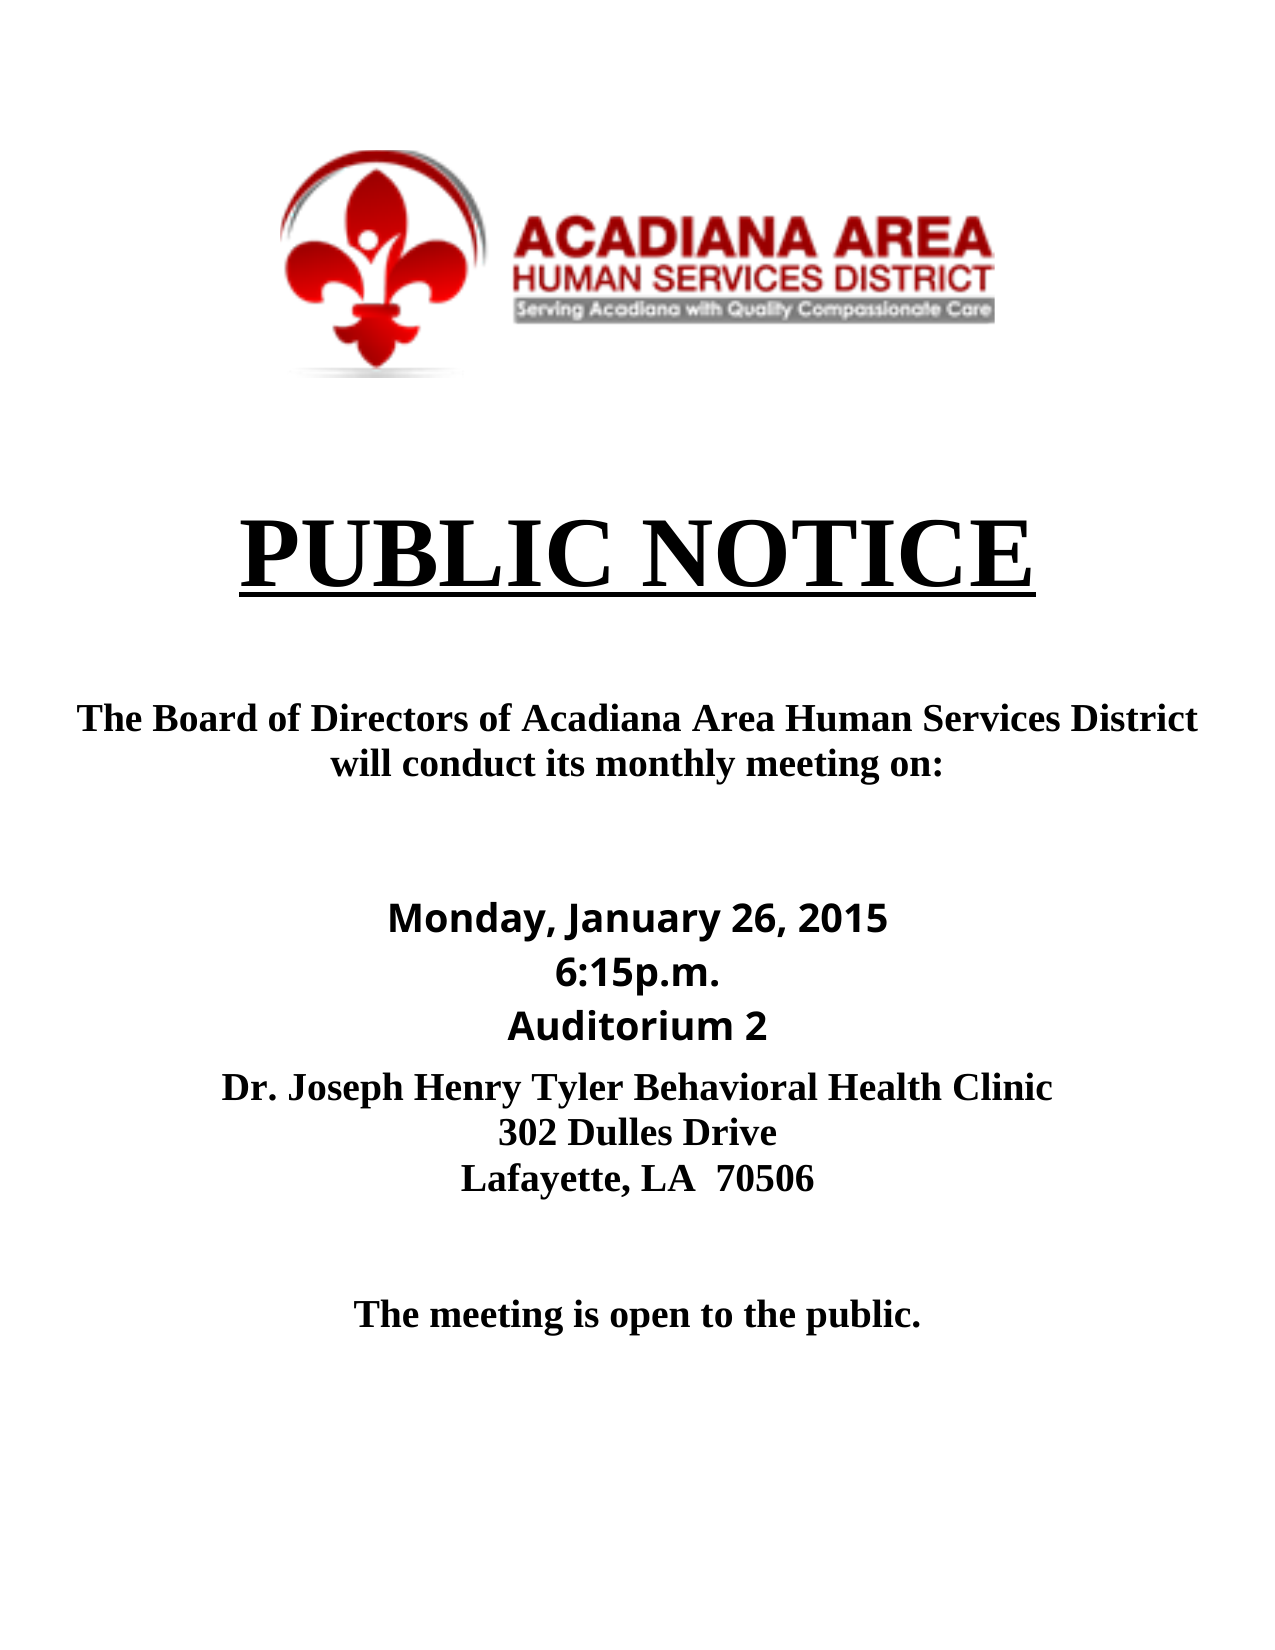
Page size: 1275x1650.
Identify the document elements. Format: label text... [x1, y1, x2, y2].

text 6:15p.m. [75, 944, 1200, 998]
text 302 Dulles Drive [75, 1108, 1200, 1154]
text Monday, January 26, 2015 [75, 890, 1200, 944]
text PUBLIC NOTICE [75, 493, 1200, 608]
text The meeting is open to the public. [75, 1291, 1200, 1336]
picture [280, 150, 995, 378]
text Dr. Joseph Henry Tyler Behavioral Health Clinic [75, 1063, 1200, 1108]
text Auditorium 2 [75, 998, 1200, 1052]
text will conduct its monthly meeting on: [75, 739, 1200, 785]
text The Board of Directors of Acadiana Area Human Services District [75, 694, 1200, 739]
text Lafayette, LA 70506 [75, 1154, 1200, 1199]
